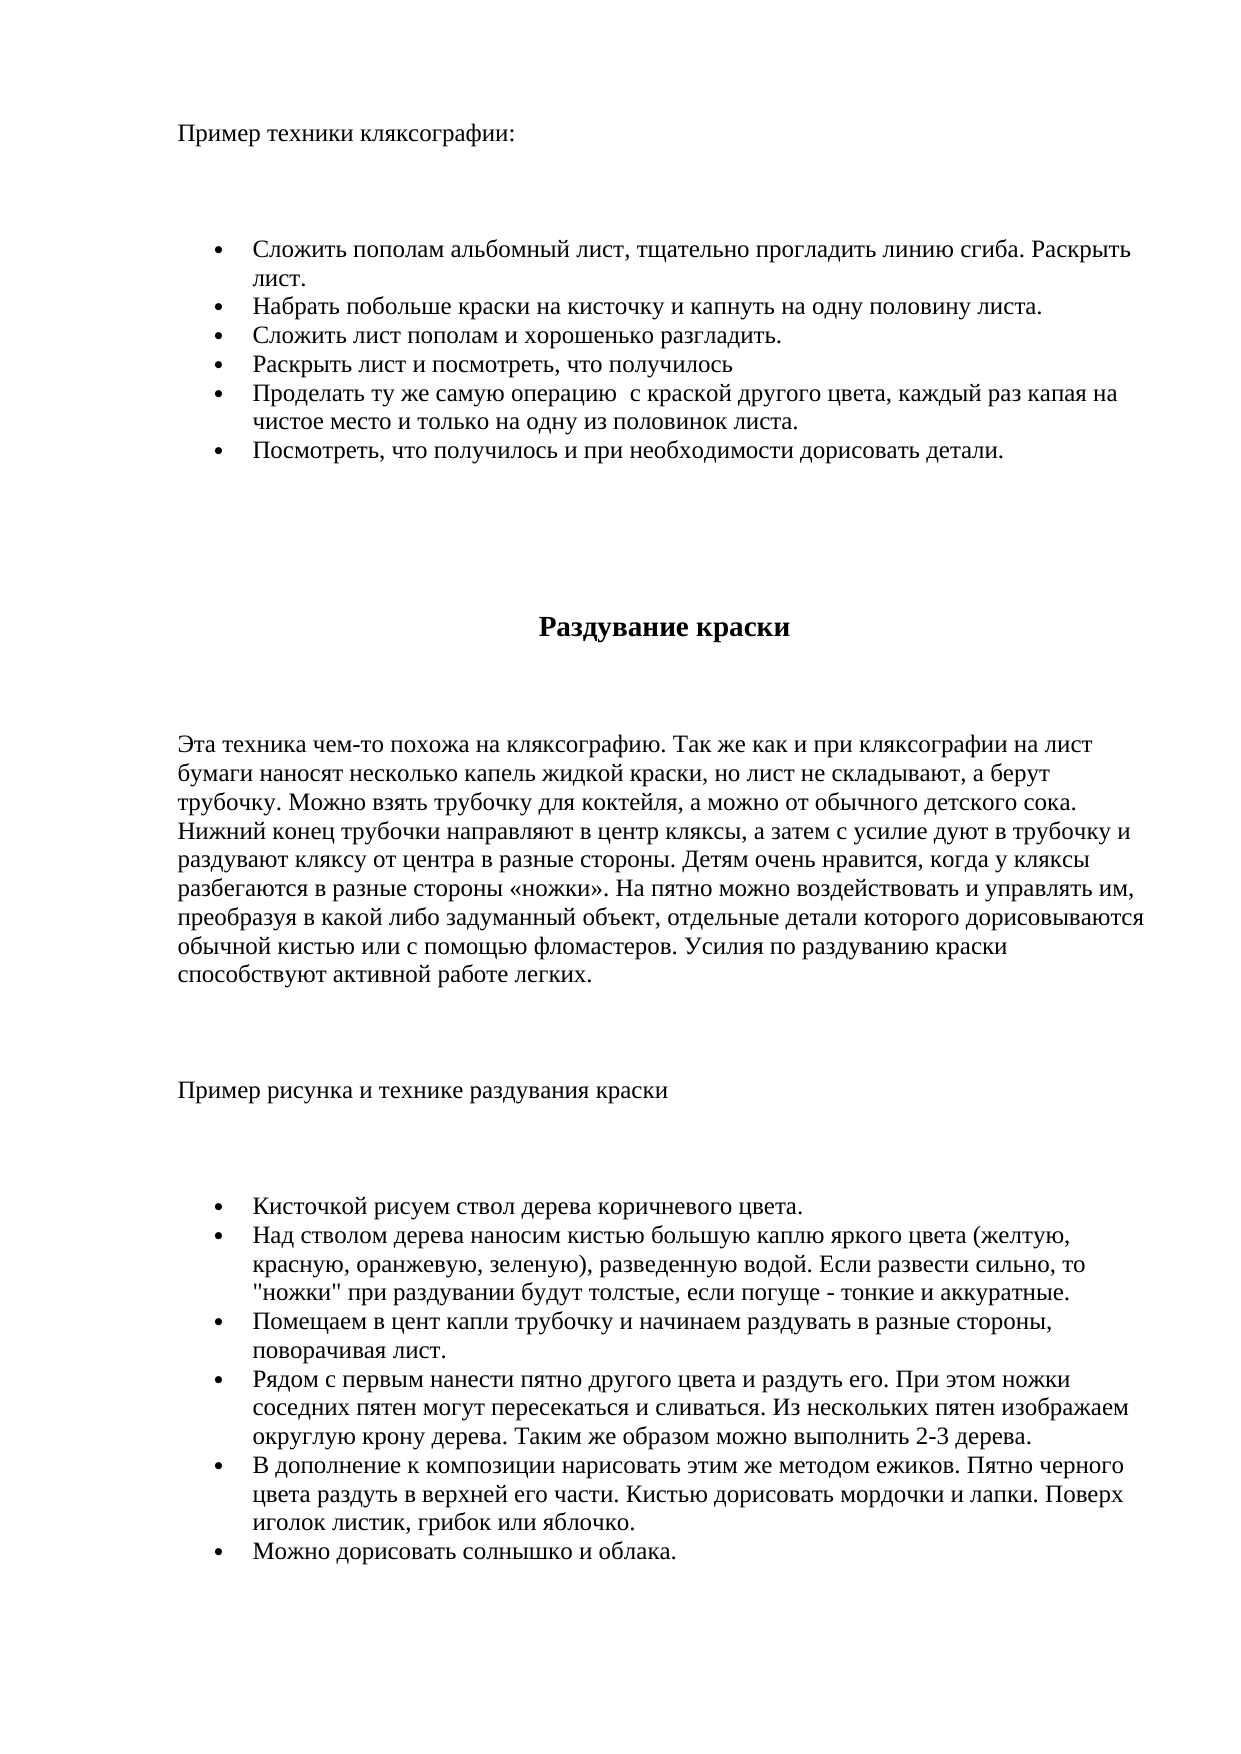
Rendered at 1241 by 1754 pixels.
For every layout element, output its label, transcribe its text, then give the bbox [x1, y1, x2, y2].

list Кисточкой рисуем ствол дерева коричневого цвета. [215, 1191, 1152, 1220]
list Можно дорисовать солнышко и облака. [215, 1536, 1152, 1565]
text Пример техники кляксографии: [177, 118, 1152, 147]
list Проделать ту же самую операцию с краской другого цвета, каждый раз капая на чистое место и только на одну из половинок листа. [215, 378, 1152, 435]
list Посмотреть, что получилось и при необходимости дорисовать детали. [215, 435, 1152, 464]
list Сложить пополам альбомный лист, тщательно прогладить линию сгиба. Раскрыть лист. [215, 234, 1152, 291]
list Рядом с первым нанести пятно другого цвета и раздуть его. При этом ножки соседних пятен могут пересекаться и сливаться. Из нескольких пятен изображаем округлую крону дерева. Таким же образом можно выполнить 2-3 дерева. [215, 1364, 1152, 1450]
text Раздувание краски [177, 609, 1152, 642]
list Помещаем в цент капли трубочку и начинаем раздувать в разные стороны, поворачивая лист. [215, 1306, 1152, 1364]
list Набрать побольше краски на кисточку и капнуть на одну половину листа. [215, 291, 1152, 320]
list В дополнение к композиции нарисовать этим же методом ежиков. Пятно черного цвета раздуть в верхней его части. Кистью дорисовать мордочки и лапки. Поверх иголок листик, грибок или яблочко. [215, 1450, 1152, 1536]
list Раскрыть лист и посмотреть, что получилось [215, 349, 1152, 378]
text Эта техника чем-то похожа на кляксографию. Так же как и при кляксографии на лист бумаги наносят несколько капель жидкой краски, но лист не складывают, а берут трубочку. Можно взять трубочку для коктейля, а можно от обычного детского сока. Нижний конец трубочки направляют в центр кляксы, а затем с усилие дуют в трубочку и раздувают кляксу от центра в разные стороны. Детям очень нравится, когда у кляксы разбегаются в разные стороны «ножки». На пятно можно воздействовать и управлять им, преобразуя в какой либо задуманный объект, отдельные детали которого дорисовываются обычной кистью или с помощью фломастеров. Усилия по раздуванию краски способствуют активной работе легких. [177, 729, 1152, 988]
text Пример рисунка и технике раздувания краски [177, 1075, 1152, 1104]
list Сложить лист пополам и хорошенько разгладить. [215, 320, 1152, 349]
list Над стволом дерева наносим кистью большую каплю яркого цвета (желтую, красную, оранжевую, зеленую), разведенную водой. Если развести сильно, то "ножки" при раздувании будут толстые, если погуще - тонкие и аккуратные. [215, 1220, 1152, 1306]
